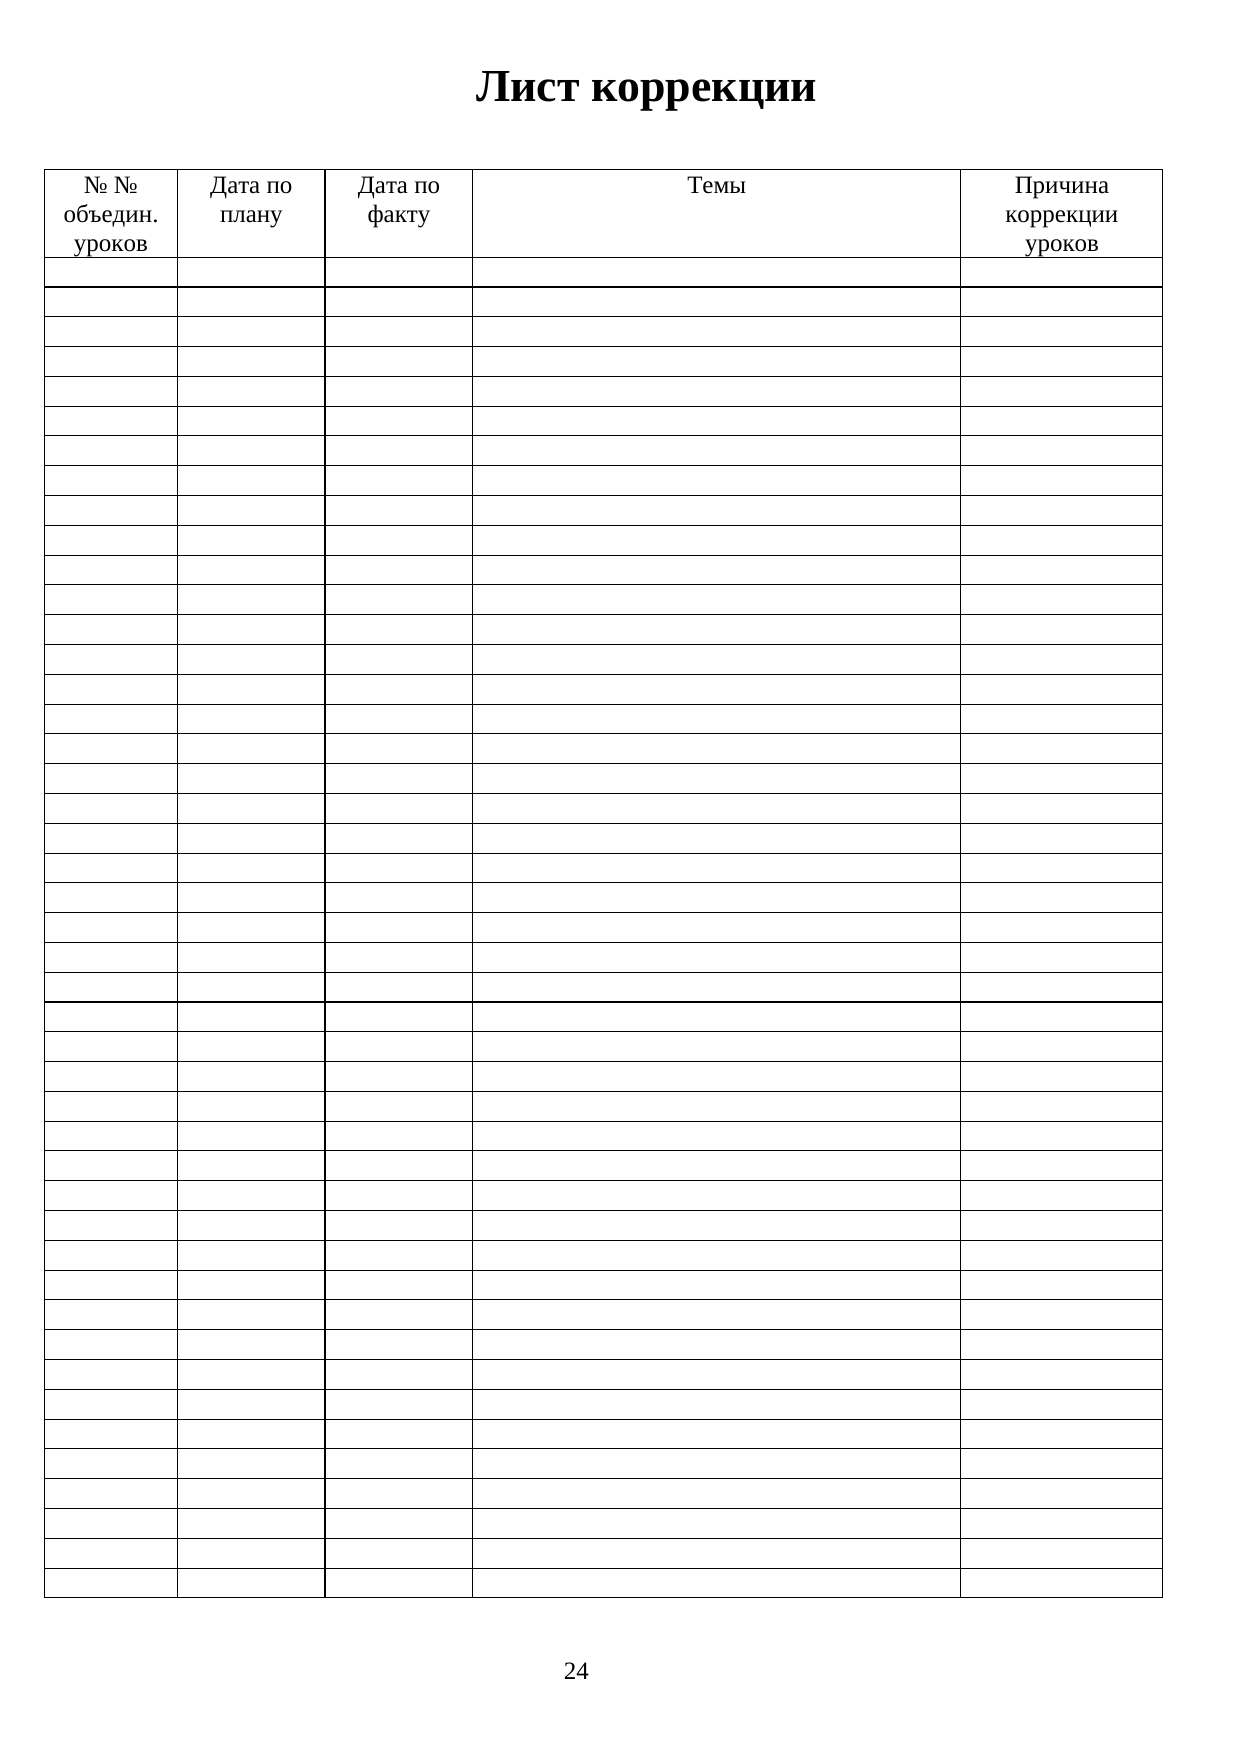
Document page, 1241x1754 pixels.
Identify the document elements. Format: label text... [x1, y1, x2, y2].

table_cell [178, 675, 324, 703]
table_cell [473, 347, 960, 376]
table_header Темы [473, 170, 960, 257]
table_cell [326, 1569, 472, 1597]
table_header № № объедин. уроков [45, 170, 177, 257]
table_cell [45, 675, 177, 703]
table_cell [326, 854, 472, 882]
table_cell [473, 854, 960, 882]
table_cell [45, 1181, 177, 1210]
table_cell [178, 556, 324, 584]
table_cell [178, 526, 324, 554]
table_cell [473, 1092, 960, 1121]
table_cell [473, 1271, 960, 1299]
table_cell [473, 1479, 960, 1508]
table_cell [45, 824, 177, 852]
table_cell [473, 258, 960, 286]
table_cell [473, 1330, 960, 1359]
table_cell [326, 347, 472, 376]
table_cell [473, 585, 960, 614]
table_cell [178, 1449, 324, 1478]
table_cell [326, 1032, 472, 1061]
table_cell [45, 1360, 177, 1389]
table_cell [473, 466, 960, 495]
table_cell [326, 1241, 472, 1269]
table_cell [45, 436, 177, 465]
table_cell [178, 1211, 324, 1240]
table_cell [473, 377, 960, 406]
table_cell [326, 1479, 472, 1508]
table_cell [326, 913, 472, 942]
table_cell [961, 1211, 1162, 1240]
table_cell [326, 734, 472, 763]
table_cell [178, 1151, 324, 1180]
table_cell [473, 436, 960, 465]
table_cell [178, 1509, 324, 1538]
table_cell [961, 1092, 1162, 1121]
table_cell [45, 1241, 177, 1269]
table_cell [326, 1449, 472, 1478]
table_cell [45, 854, 177, 882]
table_cell [326, 288, 472, 316]
table_cell [45, 734, 177, 763]
table_cell [178, 496, 324, 525]
table_cell [178, 1062, 324, 1091]
table_cell [178, 1300, 324, 1329]
table_cell [45, 466, 177, 495]
table_cell [473, 1360, 960, 1389]
table_cell [178, 824, 324, 852]
table_cell [473, 1569, 960, 1597]
table_cell [326, 973, 472, 1001]
table_cell [45, 1330, 177, 1359]
table_cell [473, 1003, 960, 1031]
table_cell [961, 258, 1162, 286]
table_cell [326, 1092, 472, 1121]
table_cell [326, 705, 472, 733]
table_cell [326, 794, 472, 823]
table_cell [961, 1151, 1162, 1180]
table_cell [178, 407, 324, 435]
table_cell [961, 1062, 1162, 1091]
table_cell [961, 1241, 1162, 1269]
table_cell [326, 407, 472, 435]
table_cell [178, 645, 324, 674]
table_cell [326, 1062, 472, 1091]
table_cell [178, 436, 324, 465]
table_cell [961, 526, 1162, 554]
table_cell [473, 824, 960, 852]
table_cell [45, 764, 177, 793]
text 24 [89, 1656, 1152, 1684]
table_cell [961, 913, 1162, 942]
table_cell [961, 943, 1162, 972]
table_cell [473, 764, 960, 793]
table_cell [961, 556, 1162, 584]
table_cell [178, 764, 324, 793]
table_cell [961, 288, 1162, 316]
table_cell [45, 1449, 177, 1478]
table_cell [178, 1271, 324, 1299]
table_cell [326, 824, 472, 852]
table_cell [473, 288, 960, 316]
table_cell [45, 407, 177, 435]
table_cell [473, 943, 960, 972]
table_cell [178, 913, 324, 942]
table_cell [326, 1151, 472, 1180]
table_cell [326, 1300, 472, 1329]
table_cell [473, 1449, 960, 1478]
table_cell [473, 645, 960, 674]
table_cell [961, 883, 1162, 912]
table_cell [961, 1003, 1162, 1031]
table_cell [178, 1420, 324, 1448]
table_cell [45, 1151, 177, 1180]
table_cell [326, 1539, 472, 1567]
table_cell [326, 1509, 472, 1538]
table_cell [45, 645, 177, 674]
table_cell [45, 556, 177, 584]
table_cell [45, 288, 177, 316]
table_cell [961, 615, 1162, 644]
table_cell [45, 1122, 177, 1150]
table_cell [473, 1062, 960, 1091]
table_cell [961, 1122, 1162, 1150]
table_cell [473, 556, 960, 584]
table_header Дата по плану [178, 170, 324, 257]
table_cell [45, 973, 177, 1001]
table_cell [178, 466, 324, 495]
table_cell [178, 1390, 324, 1418]
table_cell [178, 1092, 324, 1121]
table_cell [326, 1330, 472, 1359]
table_cell [961, 436, 1162, 465]
table_cell [326, 1003, 472, 1031]
table_cell [961, 1420, 1162, 1448]
table_cell [178, 377, 324, 406]
table_cell [961, 1360, 1162, 1389]
table_cell [178, 1032, 324, 1061]
table_cell [961, 645, 1162, 674]
table_cell [473, 526, 960, 554]
table_cell [961, 824, 1162, 852]
table_cell [45, 1211, 177, 1240]
table_cell [961, 347, 1162, 376]
table_cell [45, 794, 177, 823]
table_cell [961, 854, 1162, 882]
table_cell [961, 1509, 1162, 1538]
table_cell [961, 466, 1162, 495]
table_cell [326, 1420, 472, 1448]
table_cell [961, 1569, 1162, 1597]
table_cell [45, 1569, 177, 1597]
table_cell [178, 1539, 324, 1567]
table_cell [178, 794, 324, 823]
table_cell [961, 1330, 1162, 1359]
table_cell [178, 1479, 324, 1508]
table_cell [45, 883, 177, 912]
table_cell [45, 1390, 177, 1418]
table_cell [178, 734, 324, 763]
table_cell [961, 1271, 1162, 1299]
table_cell [961, 585, 1162, 614]
table_cell [45, 1003, 177, 1031]
table_cell [473, 1539, 960, 1567]
table_cell [45, 347, 177, 376]
table_cell [45, 1420, 177, 1448]
table_cell [961, 1479, 1162, 1508]
table_cell [326, 466, 472, 495]
table_cell [45, 1062, 177, 1091]
table_cell [961, 317, 1162, 346]
table_cell [178, 973, 324, 1001]
table_cell [178, 1569, 324, 1597]
table_cell [326, 556, 472, 584]
table_cell [178, 705, 324, 733]
table_cell [178, 258, 324, 286]
table_cell [326, 258, 472, 286]
table_cell [961, 973, 1162, 1001]
table_cell [178, 854, 324, 882]
table_cell [45, 913, 177, 942]
table_cell [473, 496, 960, 525]
table_cell [961, 705, 1162, 733]
table_cell [473, 1300, 960, 1329]
table_cell [473, 973, 960, 1001]
table_cell [326, 764, 472, 793]
table_cell [961, 1390, 1162, 1418]
table_cell [178, 288, 324, 316]
table_cell [473, 883, 960, 912]
table_cell [473, 734, 960, 763]
table_cell [473, 1211, 960, 1240]
table_cell [473, 1151, 960, 1180]
table_cell [473, 1420, 960, 1448]
table_cell [45, 615, 177, 644]
table_cell [45, 1300, 177, 1329]
table_cell [45, 943, 177, 972]
table_cell [961, 1300, 1162, 1329]
table_cell [473, 913, 960, 942]
table_cell [961, 1032, 1162, 1061]
table_cell [326, 1211, 472, 1240]
table_cell [178, 943, 324, 972]
table_cell [961, 407, 1162, 435]
table_cell [326, 526, 472, 554]
table_cell [178, 317, 324, 346]
table_cell [45, 377, 177, 406]
table_cell [178, 615, 324, 644]
table_cell [473, 317, 960, 346]
table_cell [473, 705, 960, 733]
table_cell [326, 585, 472, 614]
table_cell [178, 1360, 324, 1389]
table_cell [326, 1390, 472, 1418]
table_cell [326, 1122, 472, 1150]
table_cell [961, 496, 1162, 525]
table_cell [326, 645, 472, 674]
table_cell [178, 585, 324, 614]
table_cell [178, 1181, 324, 1210]
table_cell [178, 347, 324, 376]
table_cell [45, 258, 177, 286]
table_cell [961, 1181, 1162, 1210]
table_cell [45, 496, 177, 525]
table_cell [326, 1360, 472, 1389]
table_cell [961, 1449, 1162, 1478]
table_header Дата по факту [326, 170, 472, 257]
table_cell [326, 883, 472, 912]
table_cell [45, 1539, 177, 1567]
table_cell [961, 734, 1162, 763]
table_cell [45, 317, 177, 346]
table_cell [961, 675, 1162, 703]
table_header Причина коррекции уроков [961, 170, 1162, 257]
table_cell [961, 764, 1162, 793]
table_cell [45, 1032, 177, 1061]
table_cell [45, 705, 177, 733]
table_cell [178, 1003, 324, 1031]
table_cell [45, 1509, 177, 1538]
table_cell [326, 436, 472, 465]
table_cell [961, 794, 1162, 823]
table_cell [473, 794, 960, 823]
table_cell [178, 1122, 324, 1150]
table_cell [473, 1032, 960, 1061]
table_cell [326, 1181, 472, 1210]
table_cell [326, 675, 472, 703]
table_cell [45, 585, 177, 614]
table_cell [45, 1271, 177, 1299]
table_cell [326, 496, 472, 525]
table_cell [473, 1241, 960, 1269]
table_cell [473, 1181, 960, 1210]
table_cell [473, 615, 960, 644]
table_cell [178, 1330, 324, 1359]
table_cell [45, 1092, 177, 1121]
table_cell [473, 1122, 960, 1150]
table_cell [473, 675, 960, 703]
table_cell [326, 615, 472, 644]
table_cell [178, 883, 324, 912]
list Лист коррекции [164, 59, 1152, 112]
table_cell [961, 377, 1162, 406]
table_cell [45, 1479, 177, 1508]
table_cell [326, 317, 472, 346]
table_cell [45, 526, 177, 554]
table_cell [961, 1539, 1162, 1567]
table_cell [326, 377, 472, 406]
table_cell [473, 407, 960, 435]
table_cell [473, 1390, 960, 1418]
table_cell [473, 1509, 960, 1538]
table_cell [326, 943, 472, 972]
table_cell [326, 1271, 472, 1299]
table_cell [178, 1241, 324, 1269]
